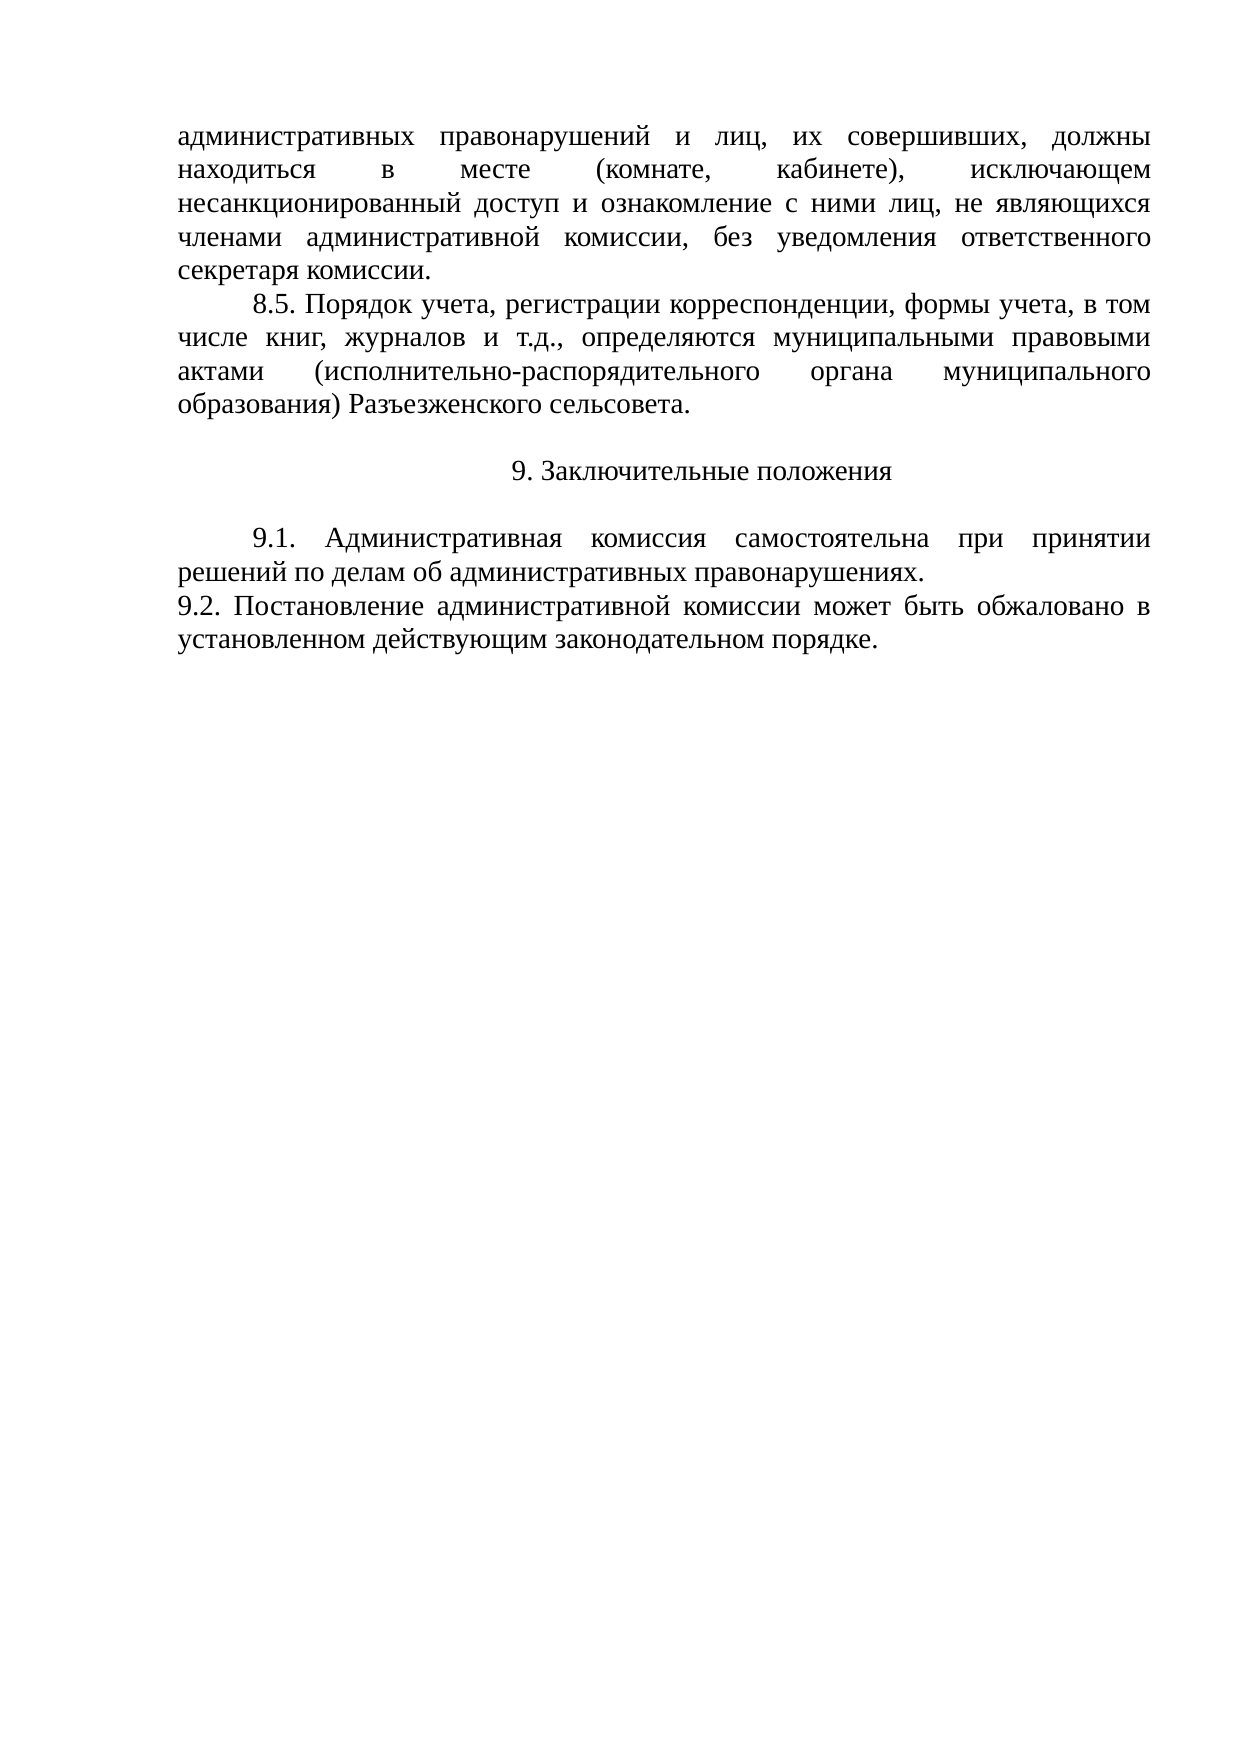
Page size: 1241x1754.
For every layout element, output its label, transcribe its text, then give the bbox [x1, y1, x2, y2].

text 9.1. Административная комиссия самостоятельна при принятии решений по делам об административных правонарушениях. [177, 521, 1152, 588]
text 9.2. Постановление административной комиссии может быть обжаловано в установленном действующим законодательном порядке. [177, 588, 1152, 655]
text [177, 118, 1152, 286]
text 9. Заключительные положения [177, 453, 1152, 487]
text 8.5. Порядок учета, регистрации корреспонденции, формы учета, в том числе книг, журналов и т.д., определяются муниципальными правовыми актами (исполнительно-распорядительного органа муниципального образования) Разъезженского сельсовета. [177, 286, 1152, 420]
